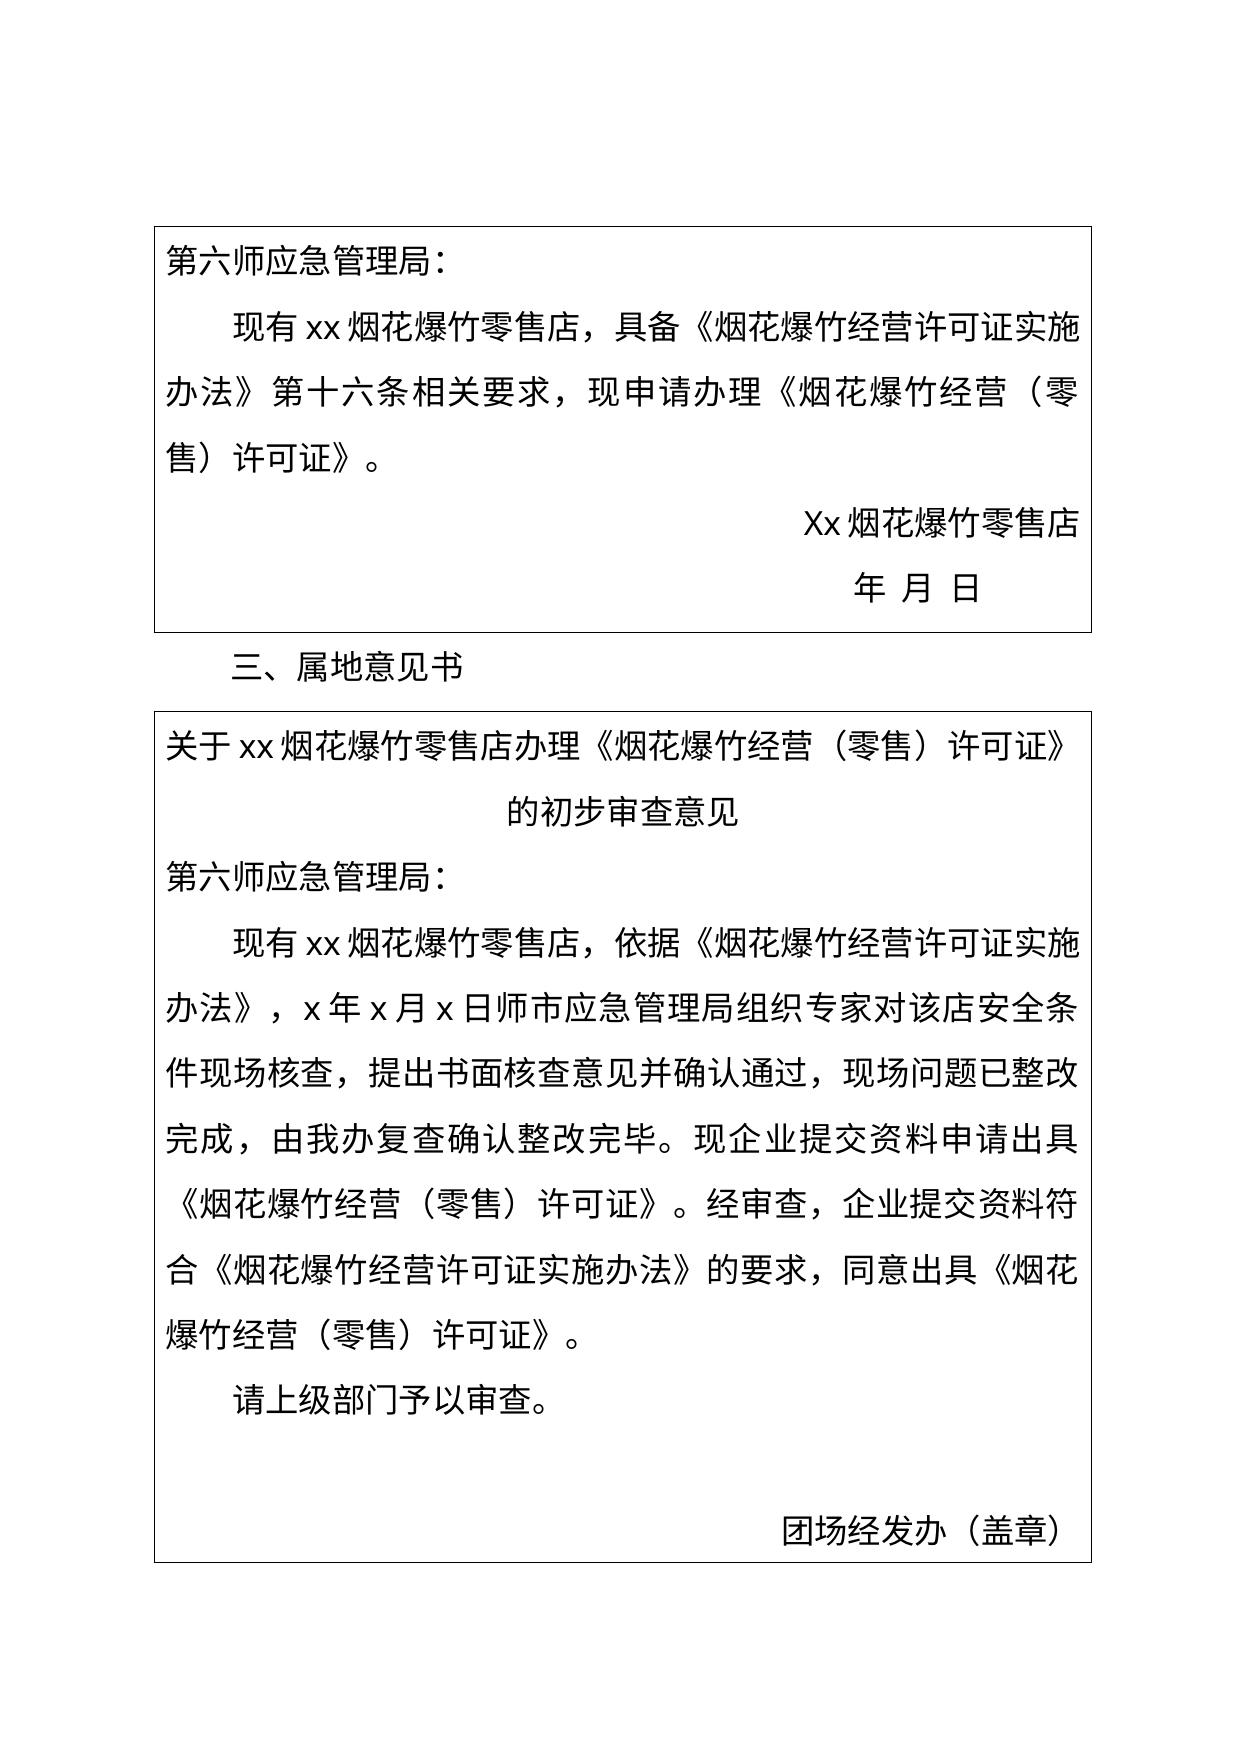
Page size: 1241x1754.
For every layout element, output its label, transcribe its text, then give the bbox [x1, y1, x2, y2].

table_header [155, 227, 1091, 632]
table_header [155, 712, 1091, 1562]
text 三、属地意见书 [186, 633, 1081, 698]
